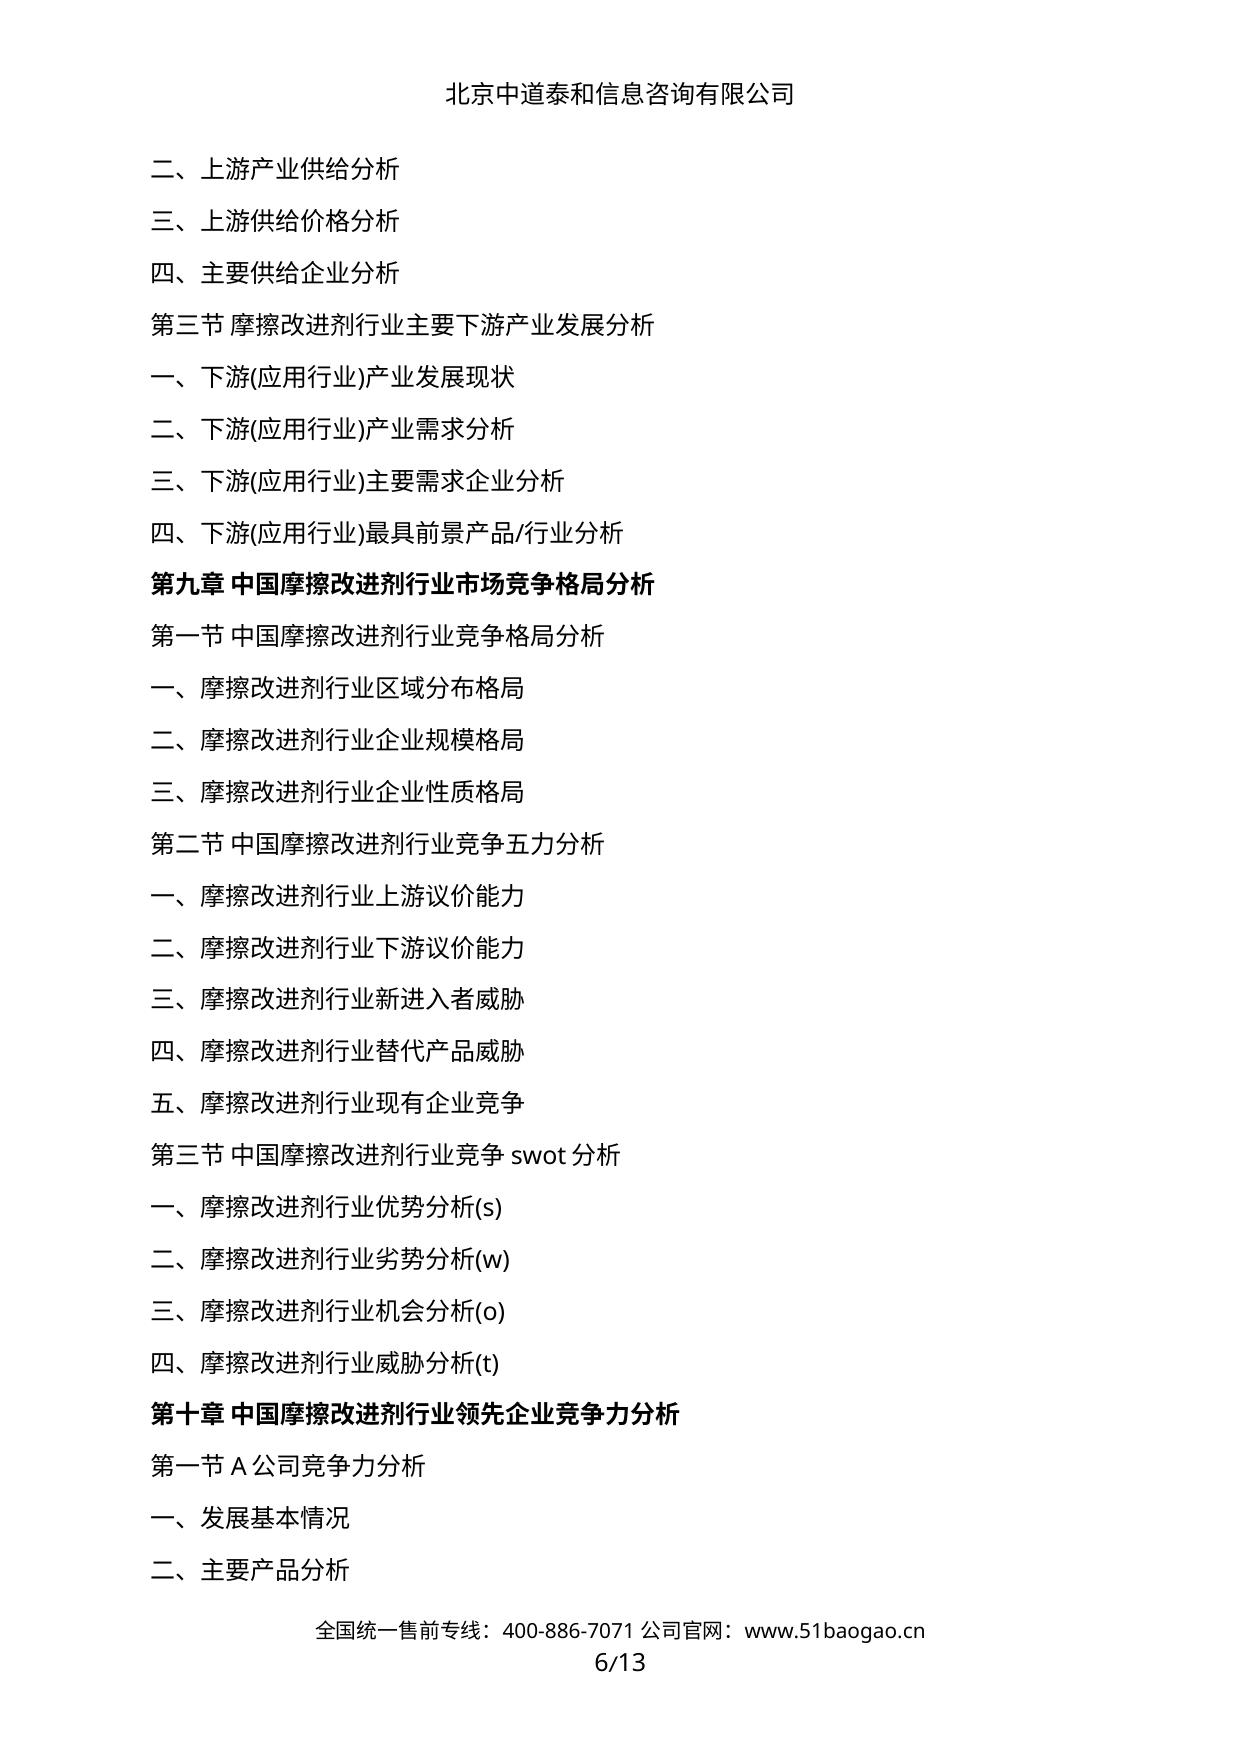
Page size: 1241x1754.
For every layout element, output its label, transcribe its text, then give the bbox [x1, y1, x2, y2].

text 二、摩擦改进剂行业企业规模格局 [150, 721, 1090, 757]
text 第三节 摩擦改进剂行业主要下游产业发展分析 [150, 306, 1090, 342]
text 一、发展基本情况 [150, 1499, 1090, 1535]
text 一、摩擦改进剂行业区域分布格局 [150, 669, 1090, 705]
text 二、下游(应用行业)产业需求分析 [150, 409, 1090, 446]
text 四、主要供给企业分析 [150, 254, 1090, 290]
text 三、摩擦改进剂行业企业性质格局 [150, 772, 1090, 809]
text 三、摩擦改进剂行业新进入者威胁 [150, 980, 1090, 1016]
text 第三节 中国摩擦改进剂行业竞争swot分析 [150, 1136, 1090, 1172]
text 四、摩擦改进剂行业替代产品威胁 [150, 1032, 1090, 1068]
text 第一节 A公司竞争力分析 [150, 1447, 1090, 1483]
text 第一节 中国摩擦改进剂行业竞争格局分析 [150, 617, 1090, 653]
text 一、下游(应用行业)产业发展现状 [150, 357, 1090, 394]
text 二、摩擦改进剂行业下游议价能力 [150, 928, 1090, 964]
text 四、摩擦改进剂行业威胁分析(t) [150, 1343, 1090, 1379]
text 一、摩擦改进剂行业上游议价能力 [150, 876, 1090, 912]
text 三、下游(应用行业)主要需求企业分析 [150, 461, 1090, 497]
text 一、摩擦改进剂行业优势分析(s) [150, 1187, 1090, 1224]
text 三、上游供给价格分析 [150, 202, 1090, 238]
text 五、摩擦改进剂行业现有企业竞争 [150, 1084, 1090, 1120]
text 第九章 中国摩擦改进剂行业市场竞争格局分析 [150, 565, 1090, 601]
text 第二节 中国摩擦改进剂行业竞争五力分析 [150, 824, 1090, 861]
text 四、下游(应用行业)最具前景产品/行业分析 [150, 513, 1090, 549]
text 第十章 中国摩擦改进剂行业领先企业竞争力分析 [150, 1395, 1090, 1431]
text 三、摩擦改进剂行业机会分析(o) [150, 1291, 1090, 1327]
text 二、摩擦改进剂行业劣势分析(w) [150, 1239, 1090, 1276]
text 二、上游产业供给分析 [150, 150, 1090, 186]
text 二、主要产品分析 [150, 1551, 1090, 1587]
